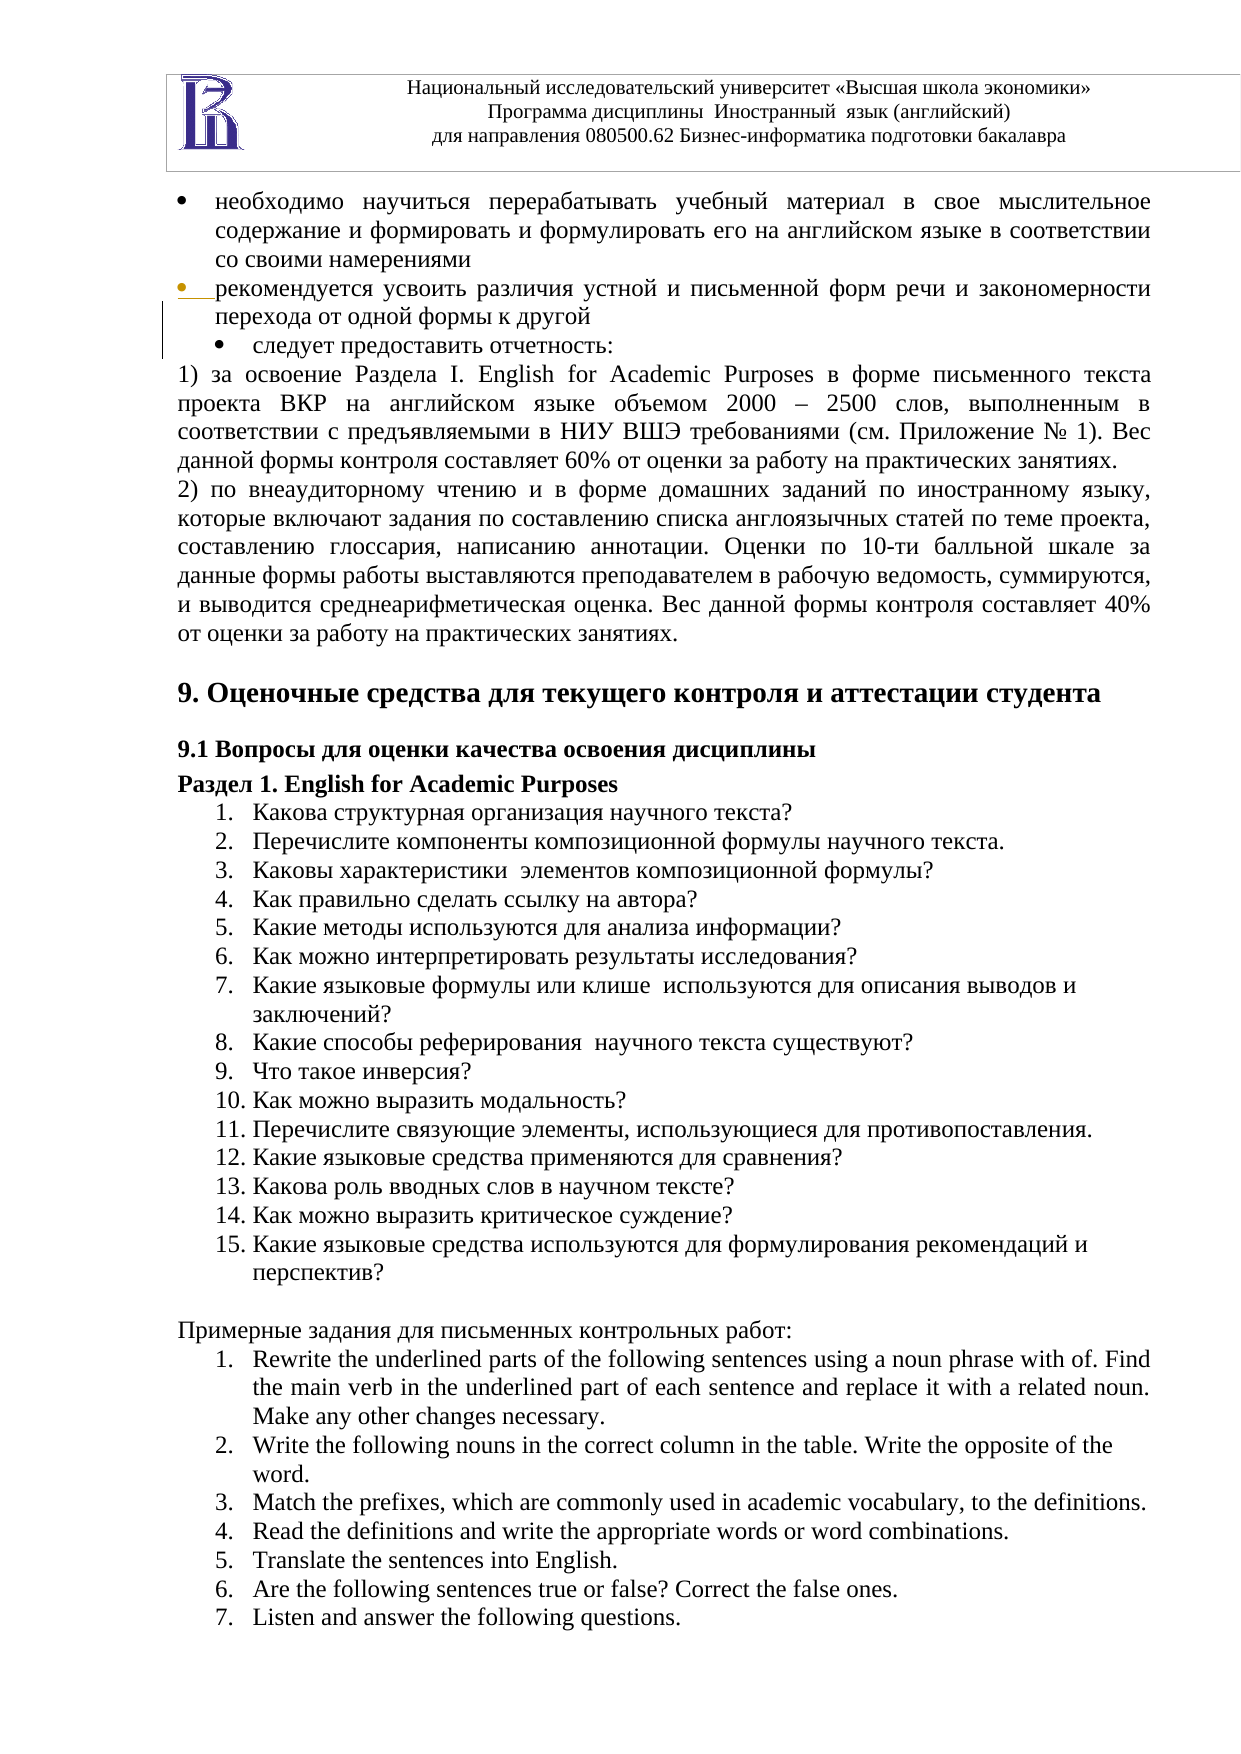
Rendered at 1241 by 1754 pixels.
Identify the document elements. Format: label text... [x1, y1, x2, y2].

text Раздел 1. English for Academic Purposes [177, 769, 1152, 797]
list следует предоставить отчетность: [215, 330, 1152, 359]
list Какие способы реферирования научного текста существуют? [215, 1027, 1152, 1056]
text 1) за освоение Раздела I. English for Academic Purposes в форме письменного текста проекта ВКР на английском языке объемом 2000 – 2500 слов, выполненным в соответствии с предъявляемыми в НИУ ВШЭ требованиями (см. Приложение № 1). Вес данной формы контроля составляет 60% от оценки за работу на практических занятиях. [177, 359, 1152, 474]
list Какие языковые средства применяются для сравнения? [215, 1142, 1152, 1171]
list Listen and answer the following questions. [215, 1602, 1152, 1631]
list Match the prefixes, which are commonly used in academic vocabulary, to the definitions. [215, 1487, 1152, 1516]
list Какие методы используются для анализа информации? [215, 912, 1152, 941]
list Как можно выразить критическое суждение? [215, 1200, 1152, 1229]
list Read the definitions and write the appropriate words or word combinations. [215, 1516, 1152, 1545]
list Translate the sentences into English. [215, 1545, 1152, 1574]
list Какие языковые формулы или клише используются для описания выводов и заключений? [215, 970, 1152, 1027]
list Какие языковые средства используются для формулирования рекомендаций и перспектив? [215, 1229, 1152, 1286]
picture [177, 74, 245, 150]
text 9. Оценочные средства для текущего контроля и аттестации студента [177, 675, 1152, 709]
list рекомендуется усвоить различия устной и письменной форм речи и закономерности перехода от одной формы к другой [177, 273, 1152, 330]
list Rewrite the underlined parts of the following sentences using a noun phrase with of. Find the main verb in the underlined part of each sentence and replace it with a related noun. Make any other changes necessary. [215, 1344, 1152, 1430]
list Перечислите связующие элементы, использующиеся для противопоставления. [215, 1114, 1152, 1142]
list Как можно выразить модальность? [215, 1085, 1152, 1114]
text Примерные задания для письменных контрольных работ: [177, 1315, 1152, 1344]
list Write the following nouns in the correct column in the table. Write the opposite of the word. [215, 1430, 1152, 1487]
text 2) по внеаудиторному чтению и в форме домашних заданий по иностранному языку, которые включают задания по составлению списка англоязычных статей по теме проекта, составлению глоссария, написанию аннотации. Оценки по 10-ти балльной шкале за данные формы работы выставляются преподавателем в рабочую ведомость, суммируются, и выводится среднеарифметическая оценка. Вес данной формы контроля составляет 40% от оценки за работу на практических занятиях. [177, 474, 1152, 646]
list Что такое инверсия? [215, 1056, 1152, 1085]
list Какова структурная организация научного текста? [215, 797, 1152, 826]
list Каковы характеристики элементов композиционной формулы? [215, 855, 1152, 884]
list Как можно интерпретировать результаты исследования? [215, 941, 1152, 970]
list Как правильно сделать ссылку на автора? [215, 884, 1152, 912]
list Какова роль вводных слов в научном тексте? [215, 1171, 1152, 1200]
list необходимо научиться перерабатывать учебный материал в свое мыслительное содержание и формировать и формулировать его на английском языке в соответствии со своими намерениями [177, 186, 1152, 273]
subtitle 9.1 Вопросы для оценки качества освоения дисциплины [177, 734, 1152, 762]
list Are the following sentences true or false? Correct the false ones. [215, 1574, 1152, 1602]
list Перечислите компоненты композиционной формулы научного текста. [215, 826, 1152, 855]
